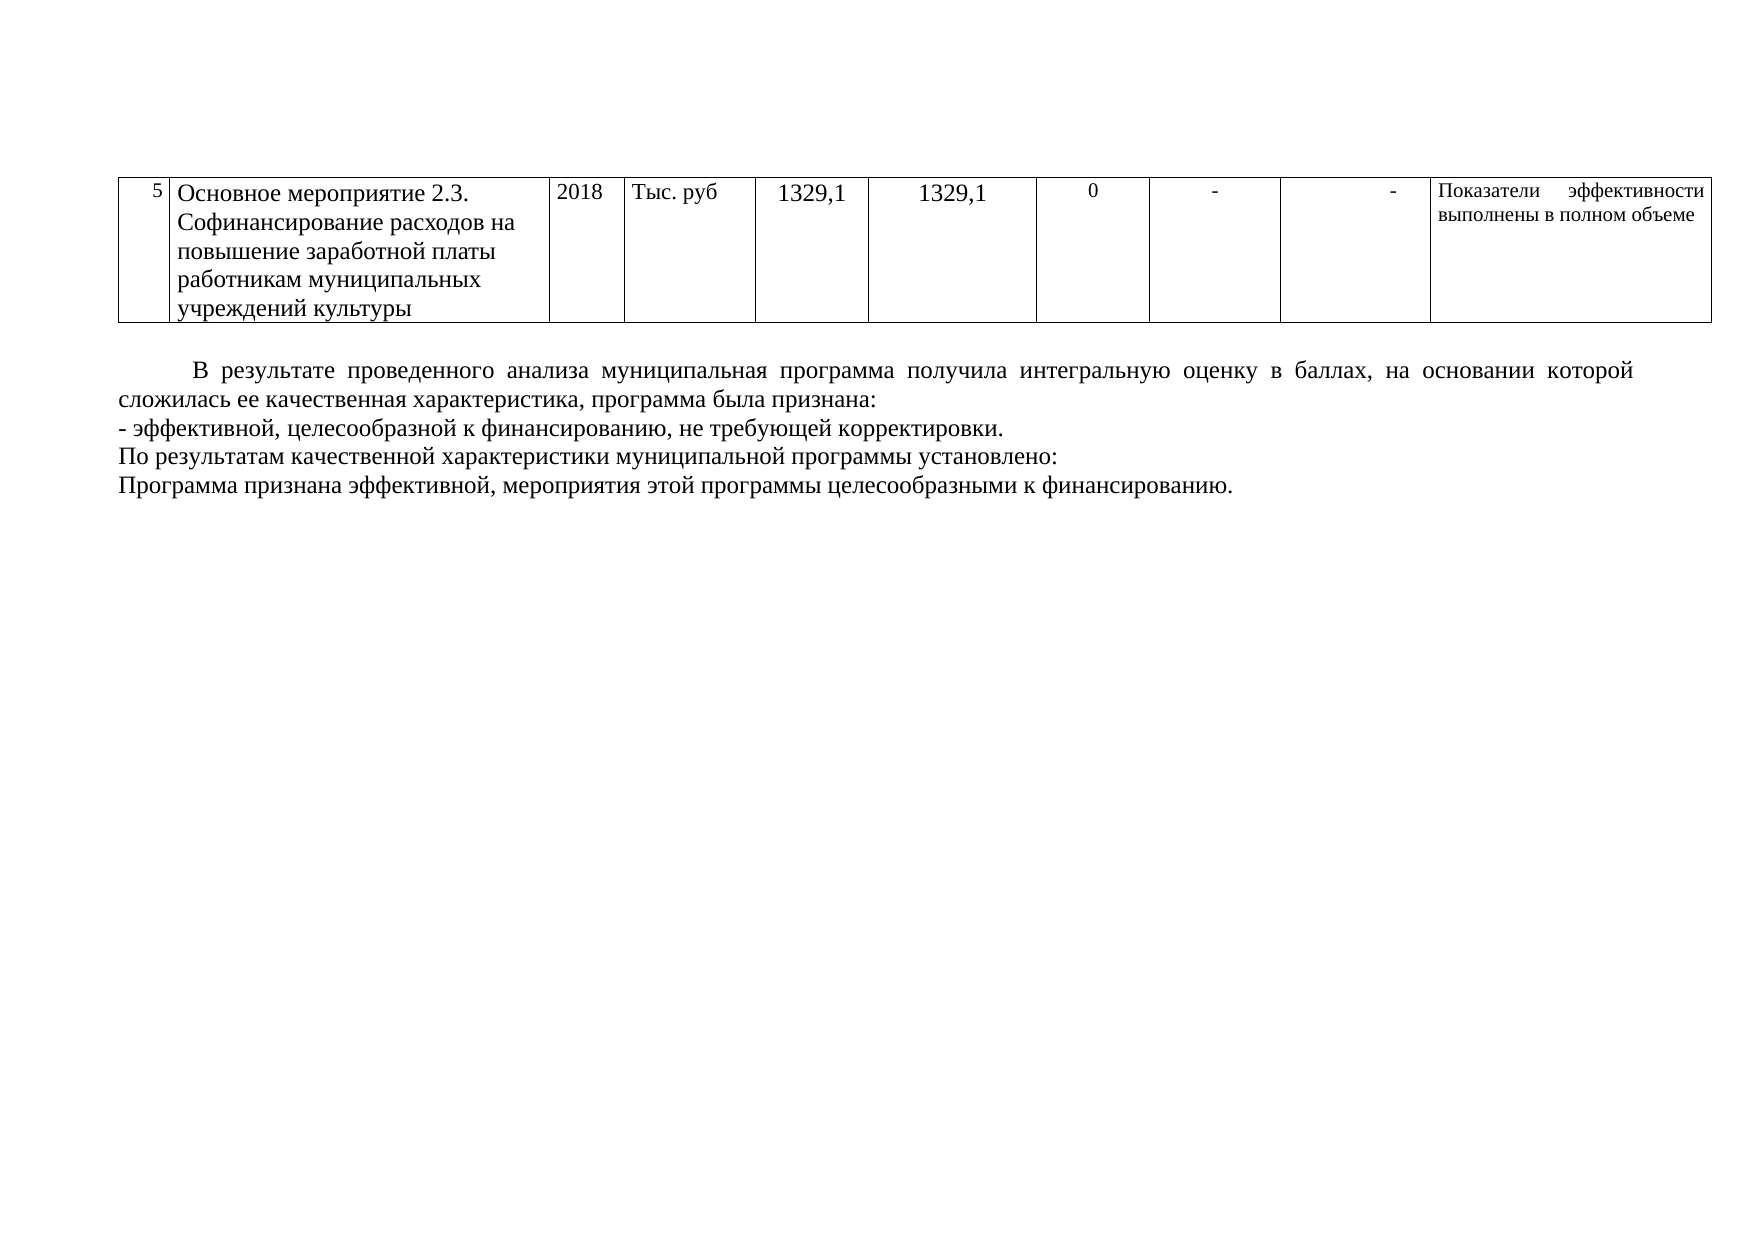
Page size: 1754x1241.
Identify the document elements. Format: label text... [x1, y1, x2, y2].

table_cell - [1150, 178, 1280, 322]
table_cell 1329,1 [756, 178, 868, 322]
text По результатам качественной характеристики муниципальной программы установлено: [118, 441, 1636, 470]
text В результате проведенного анализа муниципальная программа получила интегральную оценку в баллах, на основании которой сложилась ее качественная характеристика, программа была признана: [118, 355, 1636, 413]
table_cell 5 [119, 178, 169, 322]
text Программа признана эффективной, мероприятия этой программы целесообразными к финансированию. [118, 470, 1636, 499]
table_cell 1329,1 [869, 178, 1036, 322]
table_cell - [1281, 178, 1430, 322]
table_cell 0 [1037, 178, 1149, 322]
table_cell Основное мероприятие 2.3. Софинансирование расходов на повышение заработной платы работникам муниципальных учреждений культуры [170, 178, 549, 322]
text - эффективной, целесообразной к финансированию, не требующей корректировки. [118, 413, 1636, 441]
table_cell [1431, 178, 1711, 322]
table_cell Тыс. руб [625, 178, 755, 322]
table_cell 2018 [550, 178, 624, 322]
